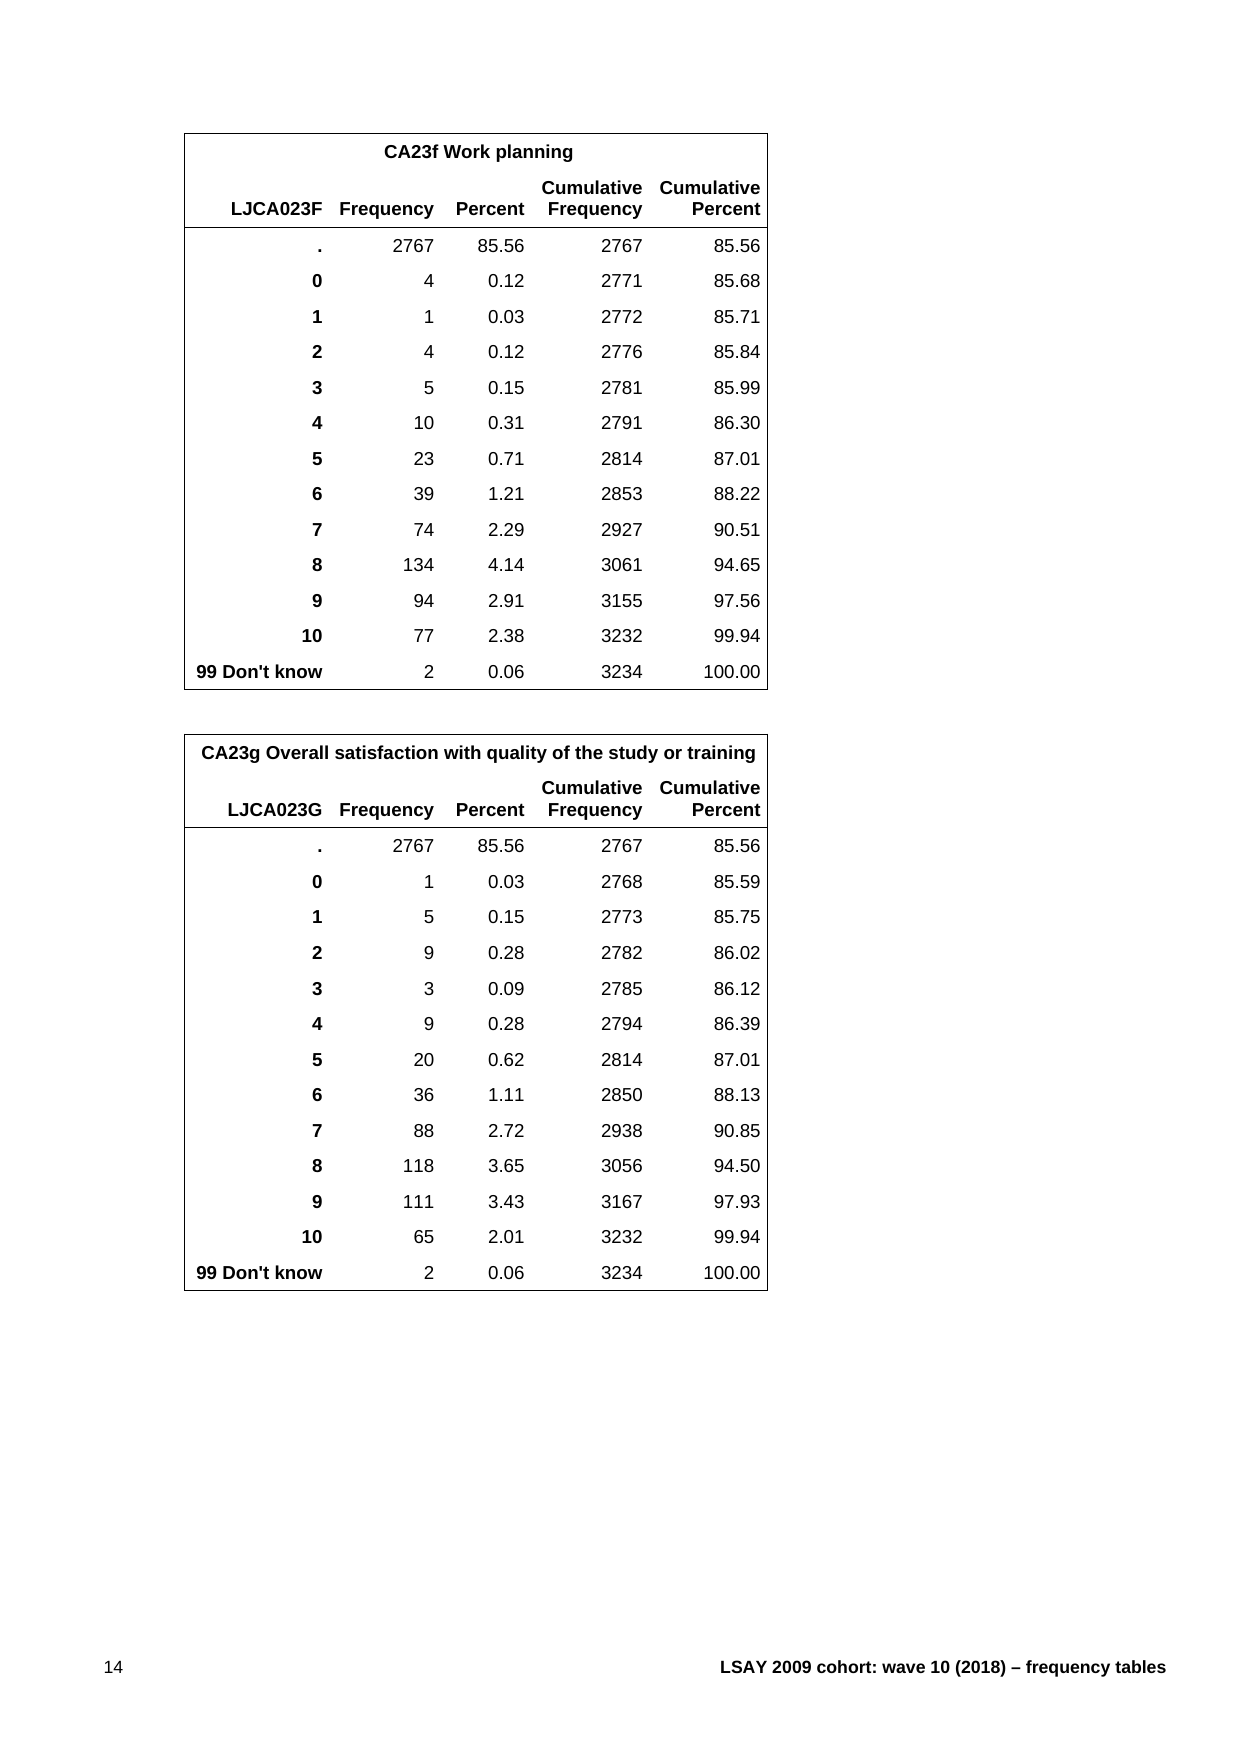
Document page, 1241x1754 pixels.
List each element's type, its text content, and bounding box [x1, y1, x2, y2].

table_cell 2938 [531, 1113, 649, 1148]
table_cell 0.06 [441, 654, 531, 689]
table_cell 6 [185, 1077, 329, 1112]
table_cell 85.59 [649, 864, 767, 899]
table_cell 2782 [531, 935, 649, 970]
table_cell 0.15 [441, 370, 531, 405]
table_cell 3232 [531, 1219, 649, 1254]
table_cell 6 [185, 476, 329, 512]
table_cell 1 [185, 899, 329, 935]
table_cell 85.68 [649, 263, 767, 299]
table_cell 9 [329, 1006, 441, 1041]
table_cell Cumulative Percent [649, 770, 767, 827]
table_cell 85.56 [441, 228, 531, 263]
table_cell 7 [185, 1113, 329, 1148]
table_cell 7 [185, 512, 329, 547]
table_cell LJCA023F [185, 170, 329, 227]
table_cell 100.00 [649, 654, 767, 689]
table_cell 0.28 [441, 1006, 531, 1041]
table_cell LJCA023G [185, 770, 329, 827]
table_cell 86.39 [649, 1006, 767, 1041]
table_cell 86.30 [649, 405, 767, 441]
table_cell 2791 [531, 405, 649, 441]
table_cell 97.93 [649, 1184, 767, 1219]
table_cell 3.65 [441, 1148, 531, 1183]
table_cell 4 [185, 1006, 329, 1041]
table_cell 20 [329, 1041, 441, 1077]
table_cell 2.01 [441, 1219, 531, 1254]
table_cell 3232 [531, 618, 649, 654]
table_cell 1 [329, 864, 441, 899]
table_cell 85.99 [649, 370, 767, 405]
table_cell 0.06 [441, 1255, 531, 1290]
table_cell 87.01 [649, 441, 767, 476]
table_cell 5 [185, 1041, 329, 1077]
table_cell 2.72 [441, 1113, 531, 1148]
table_cell 85.56 [649, 228, 767, 263]
table_cell 3056 [531, 1148, 649, 1183]
table_cell 85.71 [649, 299, 767, 334]
table_cell 65 [329, 1219, 441, 1254]
table_cell 3155 [531, 583, 649, 618]
table_cell 0.15 [441, 899, 531, 935]
table_cell 1.21 [441, 476, 531, 512]
table_cell 0.71 [441, 441, 531, 476]
table_cell Cumulative Frequency [531, 170, 649, 227]
table_cell 5 [185, 441, 329, 476]
table_cell 3234 [531, 654, 649, 689]
table_cell 0.31 [441, 405, 531, 441]
table_cell 3 [185, 970, 329, 1006]
table_cell 2 [185, 334, 329, 370]
table_cell 0 [185, 263, 329, 299]
table_cell 10 [185, 1219, 329, 1254]
table_cell 2 [329, 654, 441, 689]
table_cell 94 [329, 583, 441, 618]
table_cell 1 [185, 299, 329, 334]
table_cell 3 [329, 970, 441, 1006]
table_cell 2814 [531, 1041, 649, 1077]
table_cell 2853 [531, 476, 649, 512]
table_cell 2768 [531, 864, 649, 899]
table_cell 2927 [531, 512, 649, 547]
table_cell 2.38 [441, 618, 531, 654]
table_cell 2767 [329, 228, 441, 263]
table_cell 90.85 [649, 1113, 767, 1148]
table_cell 9 [185, 583, 329, 618]
table_cell 2 [329, 1255, 441, 1290]
table_cell 5 [329, 370, 441, 405]
table_cell 111 [329, 1184, 441, 1219]
table_cell 9 [329, 935, 441, 970]
table_cell 74 [329, 512, 441, 547]
table_cell 9 [185, 1184, 329, 1219]
table_cell 8 [185, 1148, 329, 1183]
table_cell 88.13 [649, 1077, 767, 1112]
table_cell 4 [329, 263, 441, 299]
table_cell 94.50 [649, 1148, 767, 1183]
table_cell Percent [441, 770, 531, 827]
table_cell 2794 [531, 1006, 649, 1041]
table_cell 23 [329, 441, 441, 476]
table_cell 0.03 [441, 299, 531, 334]
table_cell 99.94 [649, 1219, 767, 1254]
table_cell Cumulative Frequency [531, 770, 649, 827]
table_cell Cumulative Percent [649, 170, 767, 227]
table_cell 2771 [531, 263, 649, 299]
table_cell 0 [185, 864, 329, 899]
table_cell 1.11 [441, 1077, 531, 1112]
table_cell 87.01 [649, 1041, 767, 1077]
table_cell 86.02 [649, 935, 767, 970]
table_cell 85.56 [649, 828, 767, 864]
table_cell 94.65 [649, 547, 767, 583]
table_cell 77 [329, 618, 441, 654]
table_cell 2767 [531, 228, 649, 263]
table_cell Frequency [329, 170, 441, 227]
table_cell 36 [329, 1077, 441, 1112]
table_cell 2776 [531, 334, 649, 370]
table_cell 0.12 [441, 334, 531, 370]
table_cell 0.03 [441, 864, 531, 899]
table_cell 3061 [531, 547, 649, 583]
table_cell 2.29 [441, 512, 531, 547]
table_cell Frequency [329, 770, 441, 827]
table_header CA23f Work planning [185, 134, 767, 169]
table_cell 0.28 [441, 935, 531, 970]
table_cell 4 [185, 405, 329, 441]
table_cell 8 [185, 547, 329, 583]
table_cell 3167 [531, 1184, 649, 1219]
table_cell 100.00 [649, 1255, 767, 1290]
table_cell 2 [185, 935, 329, 970]
table_header CA23g Overall satisfaction with quality of the study or training [185, 735, 767, 770]
table_cell . [185, 828, 329, 864]
table_cell 86.12 [649, 970, 767, 1006]
table_cell 97.56 [649, 583, 767, 618]
table_cell 2767 [329, 828, 441, 864]
table_cell 2772 [531, 299, 649, 334]
table_cell 2773 [531, 899, 649, 935]
table_cell 85.84 [649, 334, 767, 370]
table_cell Percent [441, 170, 531, 227]
table_cell 2767 [531, 828, 649, 864]
table_cell 88.22 [649, 476, 767, 512]
table_cell 2781 [531, 370, 649, 405]
table_cell 2.91 [441, 583, 531, 618]
table_cell 4 [329, 334, 441, 370]
table_cell 118 [329, 1148, 441, 1183]
table_cell 2785 [531, 970, 649, 1006]
table_cell 0.12 [441, 263, 531, 299]
table_cell 85.56 [441, 828, 531, 864]
table_cell 99 Don't know [185, 1255, 329, 1290]
table_cell 99 Don't know [185, 654, 329, 689]
table_cell 90.51 [649, 512, 767, 547]
table_cell 88 [329, 1113, 441, 1148]
table_cell 2850 [531, 1077, 649, 1112]
table_cell 134 [329, 547, 441, 583]
table_cell . [185, 228, 329, 263]
table_cell 4.14 [441, 547, 531, 583]
table_cell 85.75 [649, 899, 767, 935]
table_cell 0.62 [441, 1041, 531, 1077]
table_cell 39 [329, 476, 441, 512]
table_cell 99.94 [649, 618, 767, 654]
table_cell 10 [185, 618, 329, 654]
table_cell 3.43 [441, 1184, 531, 1219]
table_cell 2814 [531, 441, 649, 476]
table_cell 1 [329, 299, 441, 334]
table_cell 5 [329, 899, 441, 935]
table_cell 3 [185, 370, 329, 405]
table_cell 3234 [531, 1255, 649, 1290]
table_cell 10 [329, 405, 441, 441]
table_cell 0.09 [441, 970, 531, 1006]
